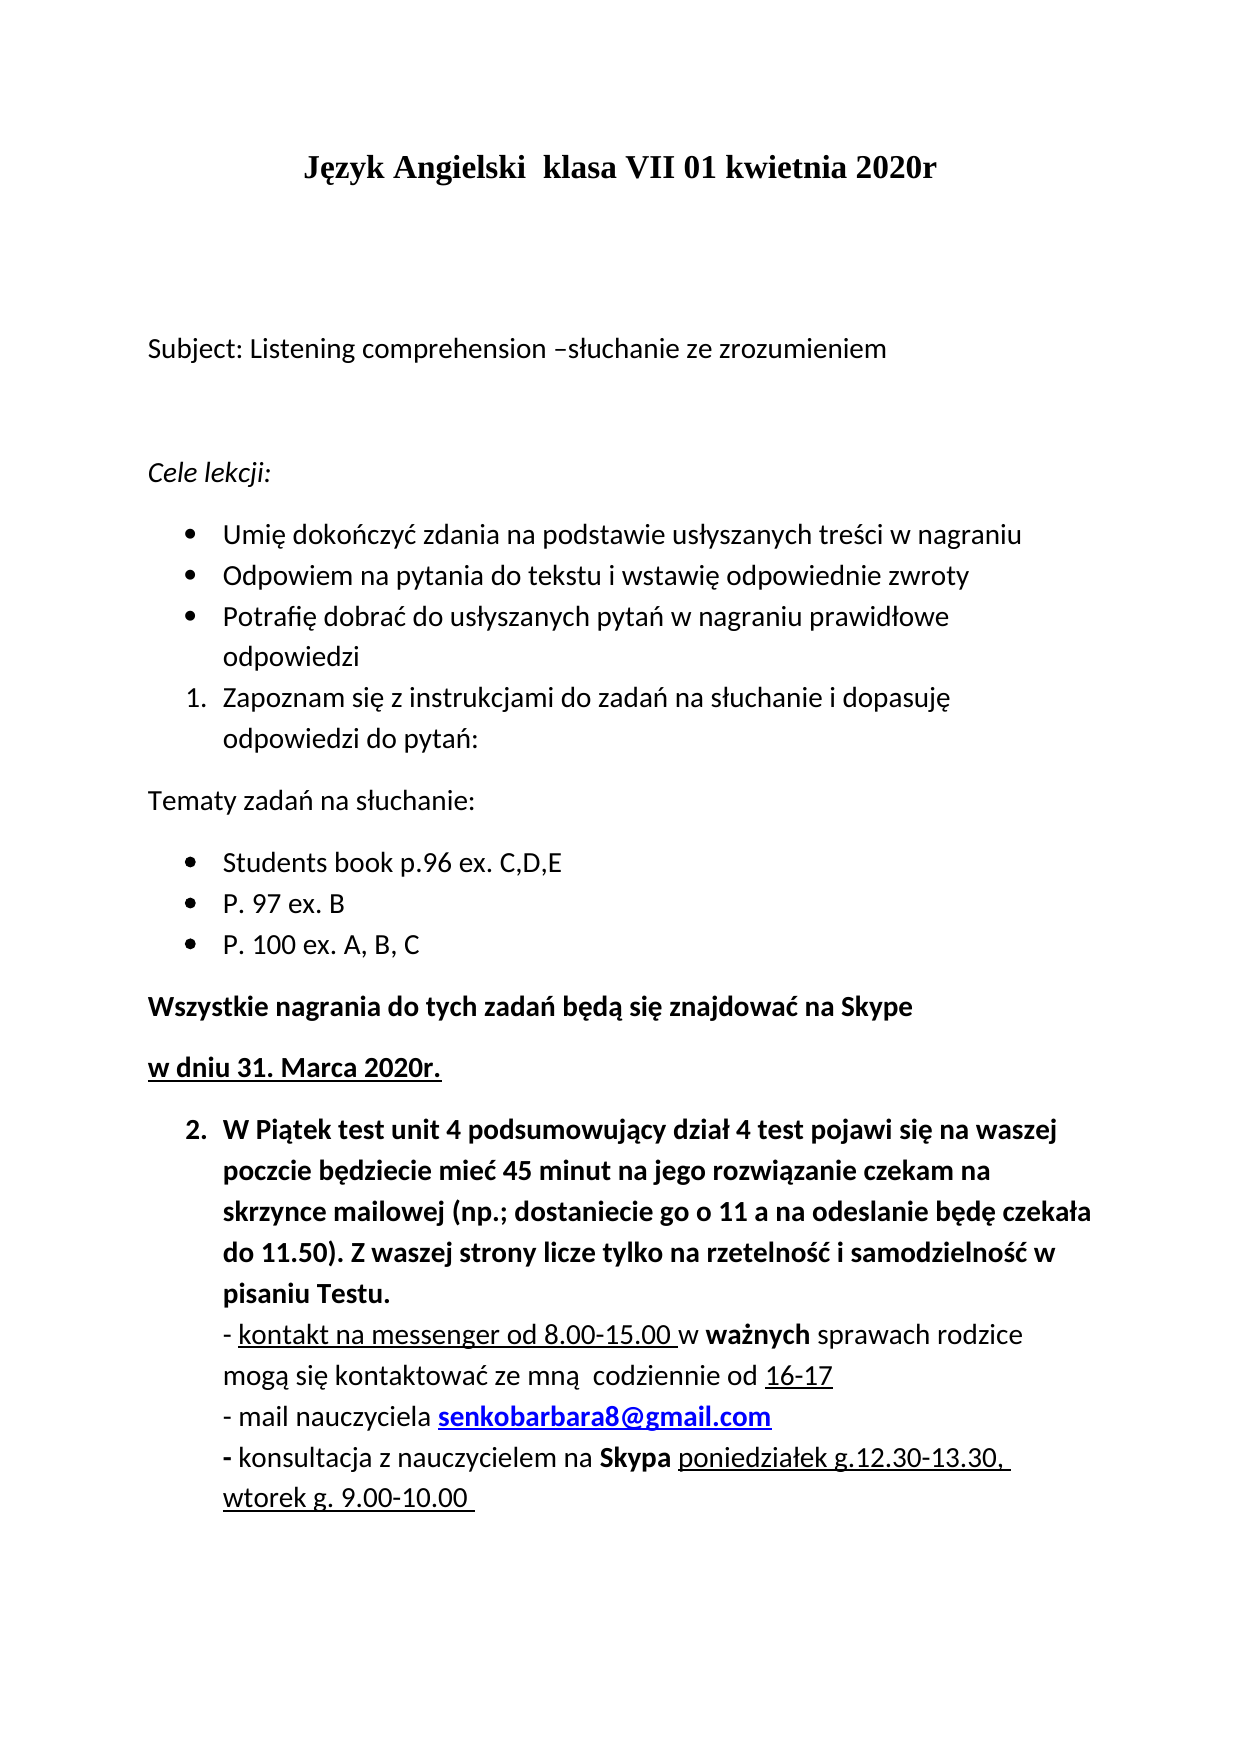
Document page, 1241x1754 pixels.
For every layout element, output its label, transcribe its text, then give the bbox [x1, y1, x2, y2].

text Tematy zadań na słuchanie: [148, 782, 1093, 818]
list P. 100 ex. A, B, C [185, 926, 1093, 961]
list - konsultacja z nauczycielem na Skypa poniedziałek g.12.30-13.30, wtorek g. 9.00-10.00 [223, 1439, 1093, 1515]
list Zapoznam się z instrukcjami do zadań na słuchanie i dopasuję odpowiedzi do pytań: [185, 679, 1093, 756]
text Wszystkie nagrania do tych zadań będą się znajdować na Skype [148, 988, 1093, 1023]
list Students book p.96 ex. C,D,E [185, 844, 1093, 879]
list - kontakt na messenger od 8.00-15.00 w ważnych sprawach rodzice mogą się kontaktować ze mną codziennie od 16-17 [223, 1316, 1093, 1392]
list Potrafię dobrać do usłyszanych pytań w nagraniu prawidłowe odpowiedzi [185, 598, 1093, 674]
text Subject: Listening comprehension –słuchanie ze zrozumieniem [148, 330, 1093, 366]
list W Piątek test unit 4 podsumowujący dział 4 test pojawi się na waszej poczcie będziecie mieć 45 minut na jego rozwiązanie czekam na skrzynce mailowej (np.; dostaniecie go o 11 a na odeslanie będę czekała do 11.50). Z waszej strony licze tylko na rzetelność i samodzielność w pisaniu Testu. [185, 1111, 1093, 1311]
text Język Angielski klasa VII 01 kwietnia 2020r [148, 148, 1093, 186]
text Cele lekcji: [148, 454, 1093, 489]
text w dniu 31. Marca 2020r. [148, 1049, 1093, 1085]
list P. 97 ex. B [185, 885, 1093, 921]
list - mail nauczyciela senkobarbara8@gmail.com [223, 1398, 1093, 1433]
list Umię dokończyć zdania na podstawie usłyszanych treści w nagraniu [185, 516, 1093, 551]
list Odpowiem na pytania do tekstu i wstawię odpowiednie zwroty [185, 557, 1093, 592]
